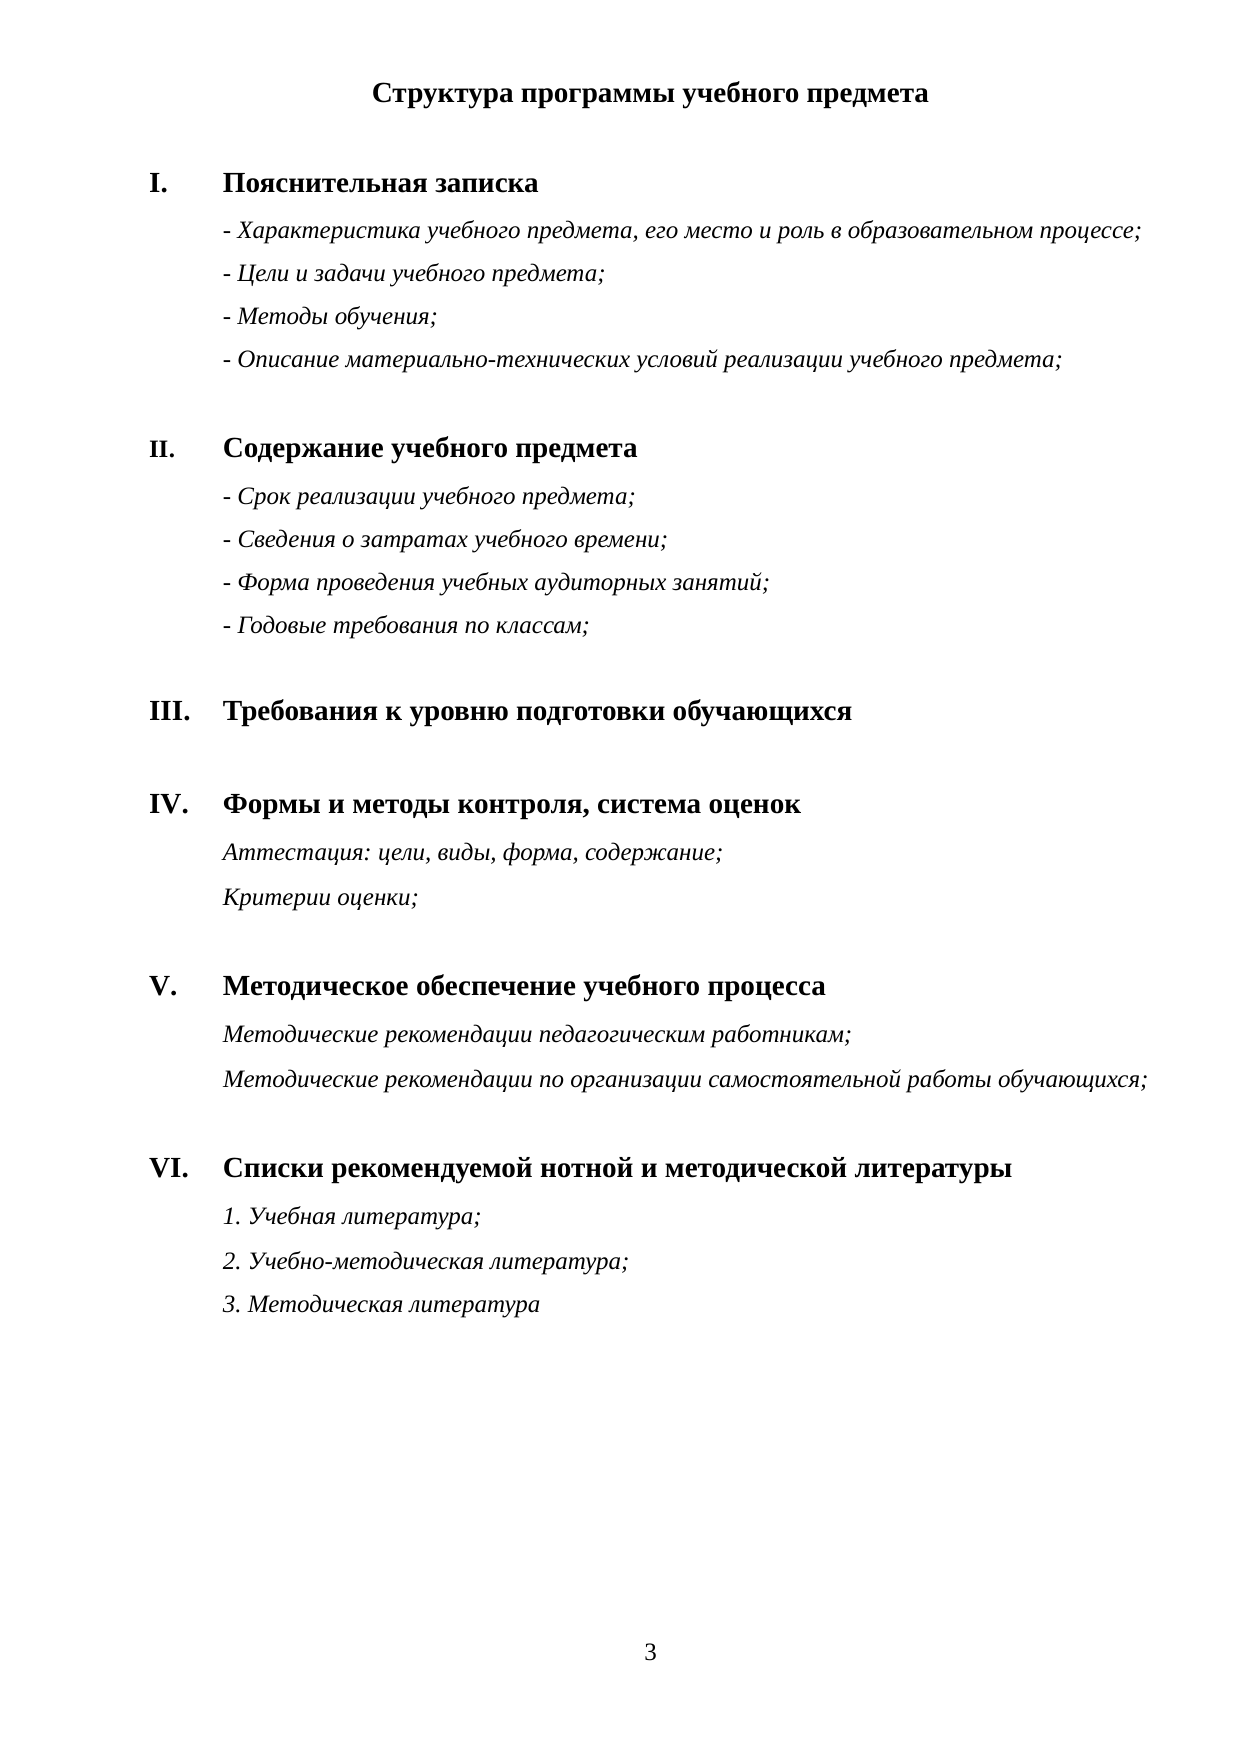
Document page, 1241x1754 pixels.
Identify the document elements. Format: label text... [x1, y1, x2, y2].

text - Описание материально-технических условий реализации учебного предмета; [149, 344, 1152, 373]
text Методические рекомендации педагогическим работникам; [149, 1019, 1152, 1047]
text Структура программы учебного предмета [149, 75, 1152, 108]
text Аттестация: цели, виды, форма, содержание; [149, 837, 1152, 865]
text - Цели и задачи учебного предмета; [149, 258, 1152, 287]
text IV. Формы и методы контроля, система оценок [149, 786, 1152, 820]
text 1. Учебная литература; [149, 1201, 1152, 1229]
text 3. Методическая литература [149, 1289, 1152, 1318]
text 2. Учебно-методическая литература; [149, 1246, 1152, 1275]
text Критерии оценки; [149, 882, 1152, 911]
text - Методы обучения; [149, 301, 1152, 330]
text V. Методическое обеспечение учебного процесса [149, 968, 1152, 1002]
text - Срок реализации учебного предмета; [149, 481, 1152, 510]
text - Сведения о затратах учебного времени; [149, 524, 1152, 553]
text VI. Списки рекомендуемой нотной и методической литературы [149, 1151, 1152, 1184]
text Методические рекомендации по организации самостоятельной работы обучающихся; [149, 1064, 1152, 1093]
text - Характеристика учебного предмета, его место и роль в образовательном процессе; [149, 215, 1152, 244]
text II. Содержание учебного предмета [149, 431, 1152, 464]
text III. Требования к уровню подготовки обучающихся [149, 693, 1152, 726]
text - Форма проведения учебных аудиторных занятий; [149, 567, 1152, 596]
text I. Пояснительная записка [149, 165, 1152, 198]
text - Годовые требования по классам; [149, 610, 1152, 639]
